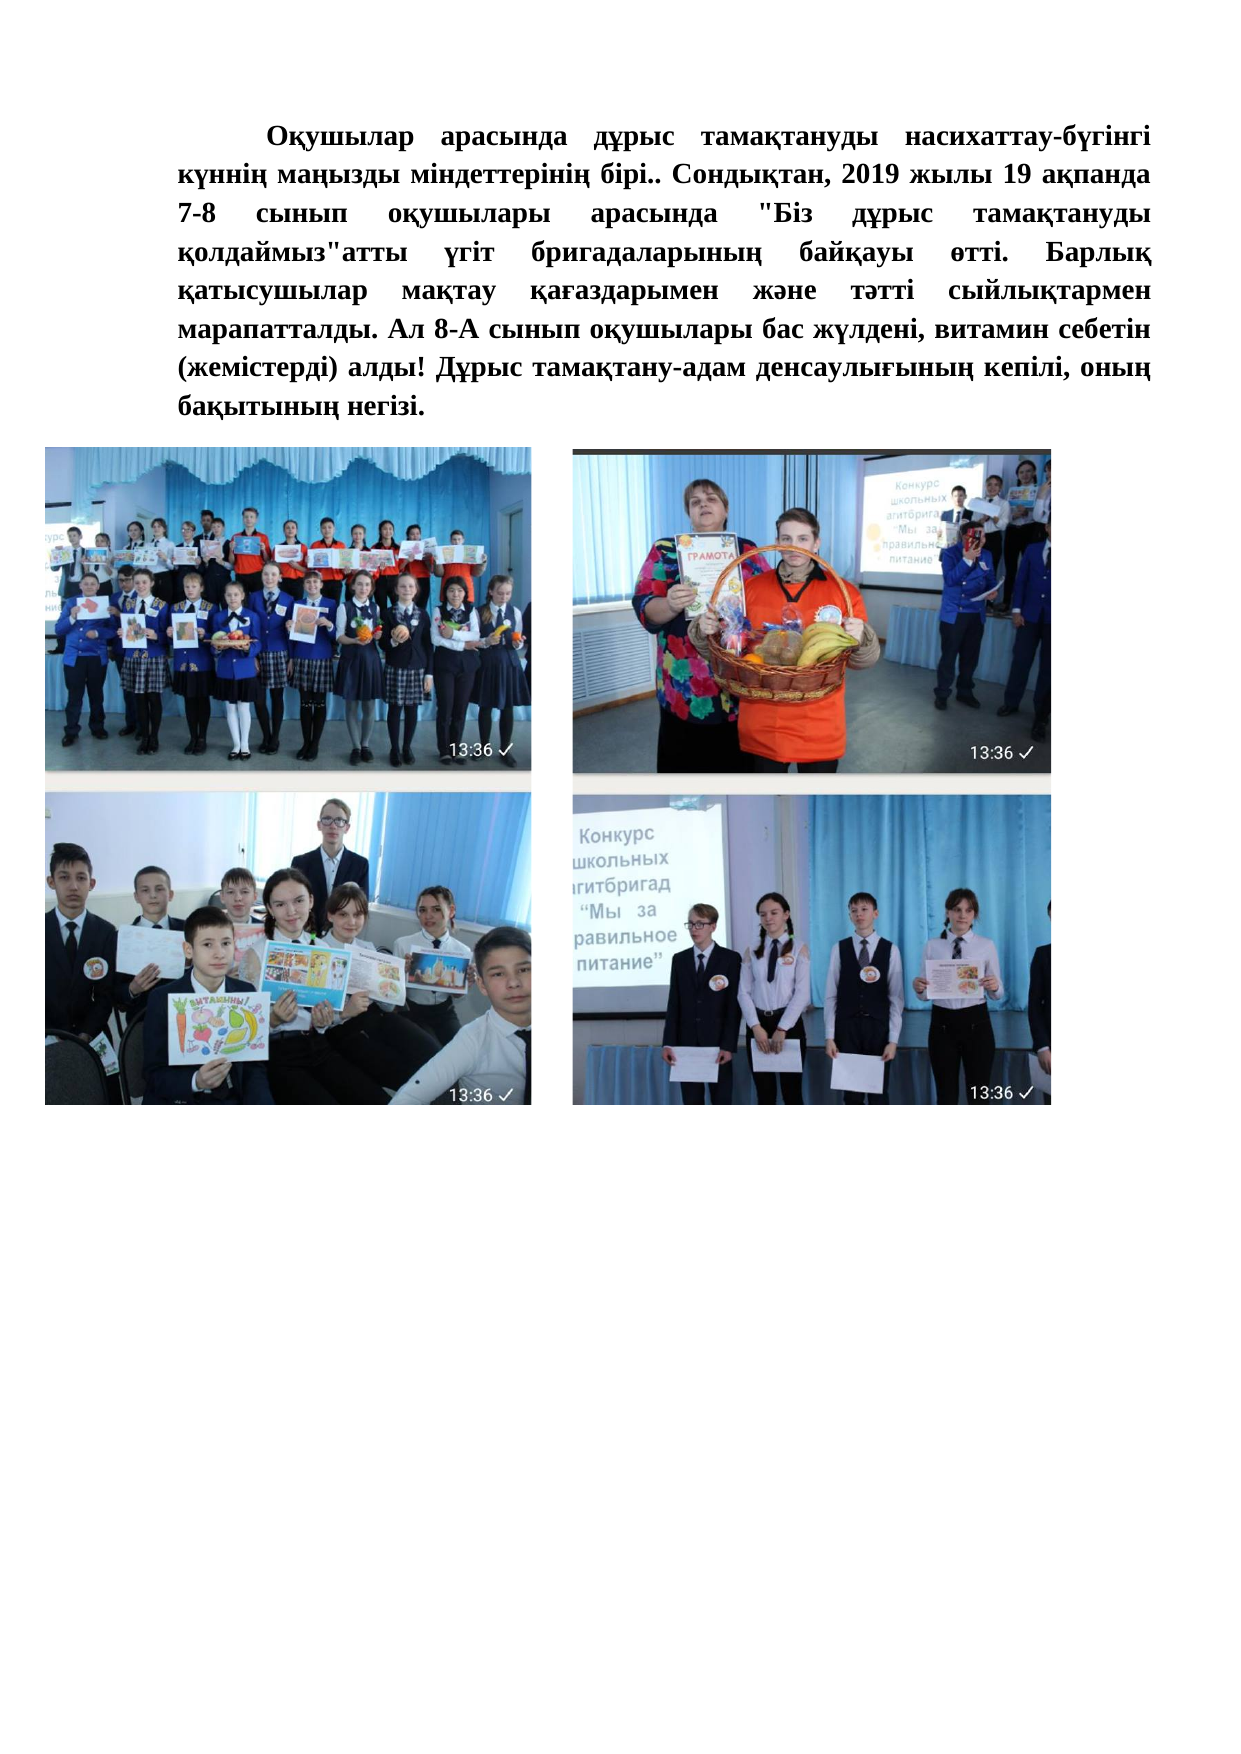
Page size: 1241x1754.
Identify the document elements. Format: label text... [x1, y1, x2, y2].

picture [572, 449, 1052, 1105]
text Оқушылар арасында дұрыс тамақтануды насихаттау-бүгінгі күннің маңызды міндеттерінің бірі.. Сондықтан, 2019 жылы 19 ақпанда 7-8 сынып оқушылары арасында "Біз дұрыс тамақтануды қолдаймыз"атты үгіт бригадаларының байқауы өтті. Барлық қатысушылар мақтау қағаздарымен және тәтті сыйлықтармен марапатталды. Ал 8-А сынып оқушылары бас жүлдені, витамин себетін (жемістерді) алды! Дұрыс тамақтану-адам денсаулығының кепілі, оның бақытының негізі. [177, 118, 1152, 421]
picture [45, 447, 532, 1105]
